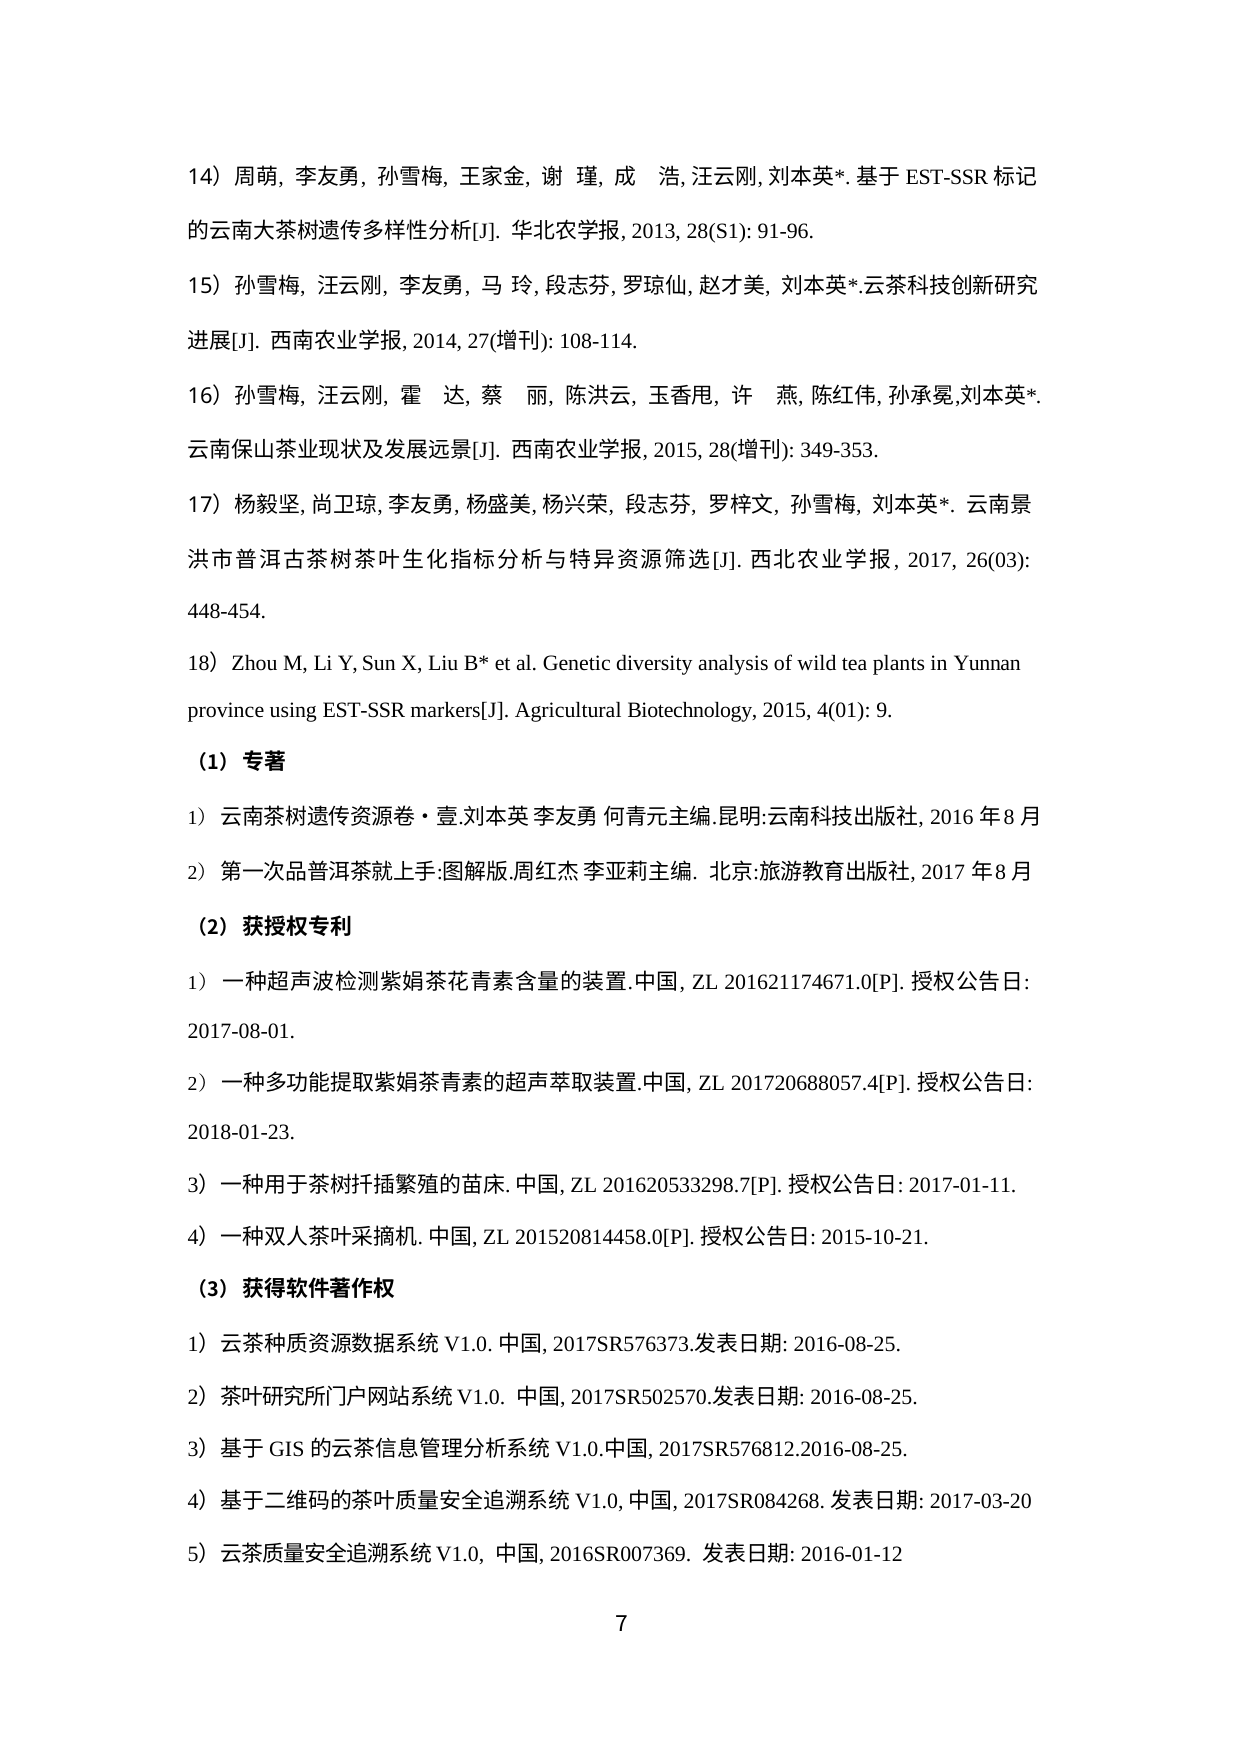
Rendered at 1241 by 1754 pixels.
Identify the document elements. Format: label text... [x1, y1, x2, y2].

list 第一次品普洱茶就上手:图解版.周红杰 李亚莉主编. 北京:旅游教育出版社, 2017 年 8 月 [187, 854, 1076, 886]
subtitle 获授权专利 [187, 909, 1076, 941]
text 3）基于 GIS 的云茶信息管理分析系统 V1.0.中国, 2017SR576812.2016-08-25. [187, 1431, 1076, 1463]
text 5）云茶质量安全追溯系统 V1.0, 中国, 2016SR007369. 发表日期: 2016-01-12 [187, 1536, 1076, 1567]
list 16）孙雪梅, 汪云刚, 霍 达, 蔡 丽, 陈洪云, 玉香甩, 许 燕, 陈红伟, 孙承冕,刘本英*. 云南保山茶业现状及发展远景[J]. 西南农业学报, 2015, 28(增刊): 349-353. [187, 378, 1053, 464]
text 448-454. [187, 598, 1076, 623]
text 4）一种双人茶叶采摘机. 中国, ZL 201520814458.0[P]. 授权公告日: 2015-10-21. [187, 1219, 1076, 1251]
list 云南茶树遗传资源卷•壹.刘本英 李友勇 何青元主编.昆明:云南科技出版社, 2016 年 8 月 [187, 799, 1076, 831]
list 14）周萌, 李友勇, 孙雪梅, 王家金, 谢 瑾, 成 浩, 汪云刚, 刘本英*. 基于 EST-SSR 标记的云南大茶树遗传多样性分析[J]. 华北农学报, 2013, 28(S1): 91-96. [187, 159, 1053, 245]
list 一种超声波检测紫娟茶花青素含量的装置.中国, ZL 201621174671.0[P]. 授权公告日: [187, 964, 1076, 996]
list 17）杨毅坚, 尚卫琼, 李友勇, 杨盛美, 杨兴荣, 段志芬, 罗梓文, 孙雪梅, 刘本英*. 云南景洪市普洱古茶树茶叶生化指标分析与特异资源筛选[J]. 西北农业学报, 2017, 26(03): [187, 487, 1053, 574]
text 1）云茶种质资源数据系统 V1.0. 中国, 2017SR576373.发表日期: 2016-08-25. [187, 1326, 1076, 1358]
text 2018-01-23. [187, 1119, 1076, 1144]
text 4）基于二维码的茶叶质量安全追溯系统V1.0, 中国, 2017SR084268. 发表日期: 2017-03-20 [187, 1483, 1076, 1515]
subtitle 专著 [187, 744, 1076, 776]
text 2）茶叶研究所门户网站系统 V1.0. 中国, 2017SR502570.发表日期: 2016-08-25. [187, 1379, 1076, 1410]
list 15）孙雪梅, 汪云刚, 李友勇, 马 玲, 段志芬, 罗琼仙, 赵才美, 刘本英*.云茶科技创新研究进展[J]. 西南农业学报, 2014, 27(增刊): 108-114. [187, 268, 1053, 355]
list 一种多功能提取紫娟茶青素的超声萃取装置.中国, ZL 201720688057.4[P]. 授权公告日: [187, 1065, 1076, 1097]
text 2017-08-01. [187, 1018, 1076, 1043]
text 3）一种用于茶树扦插繁殖的苗床. 中国, ZL 201620533298.7[P]. 授权公告日: 2017-01-11. [187, 1167, 1076, 1198]
list 18）Zhou M, Li Y, Sun X, Liu B* et al. Genetic diversity analysis of wild tea plants in Yunnan province using EST-SSR markers[J]. Agricultural Biotechnology, 2015, 4(01): 9. [187, 645, 1053, 722]
subtitle 获得软件著作权 [187, 1271, 1076, 1303]
